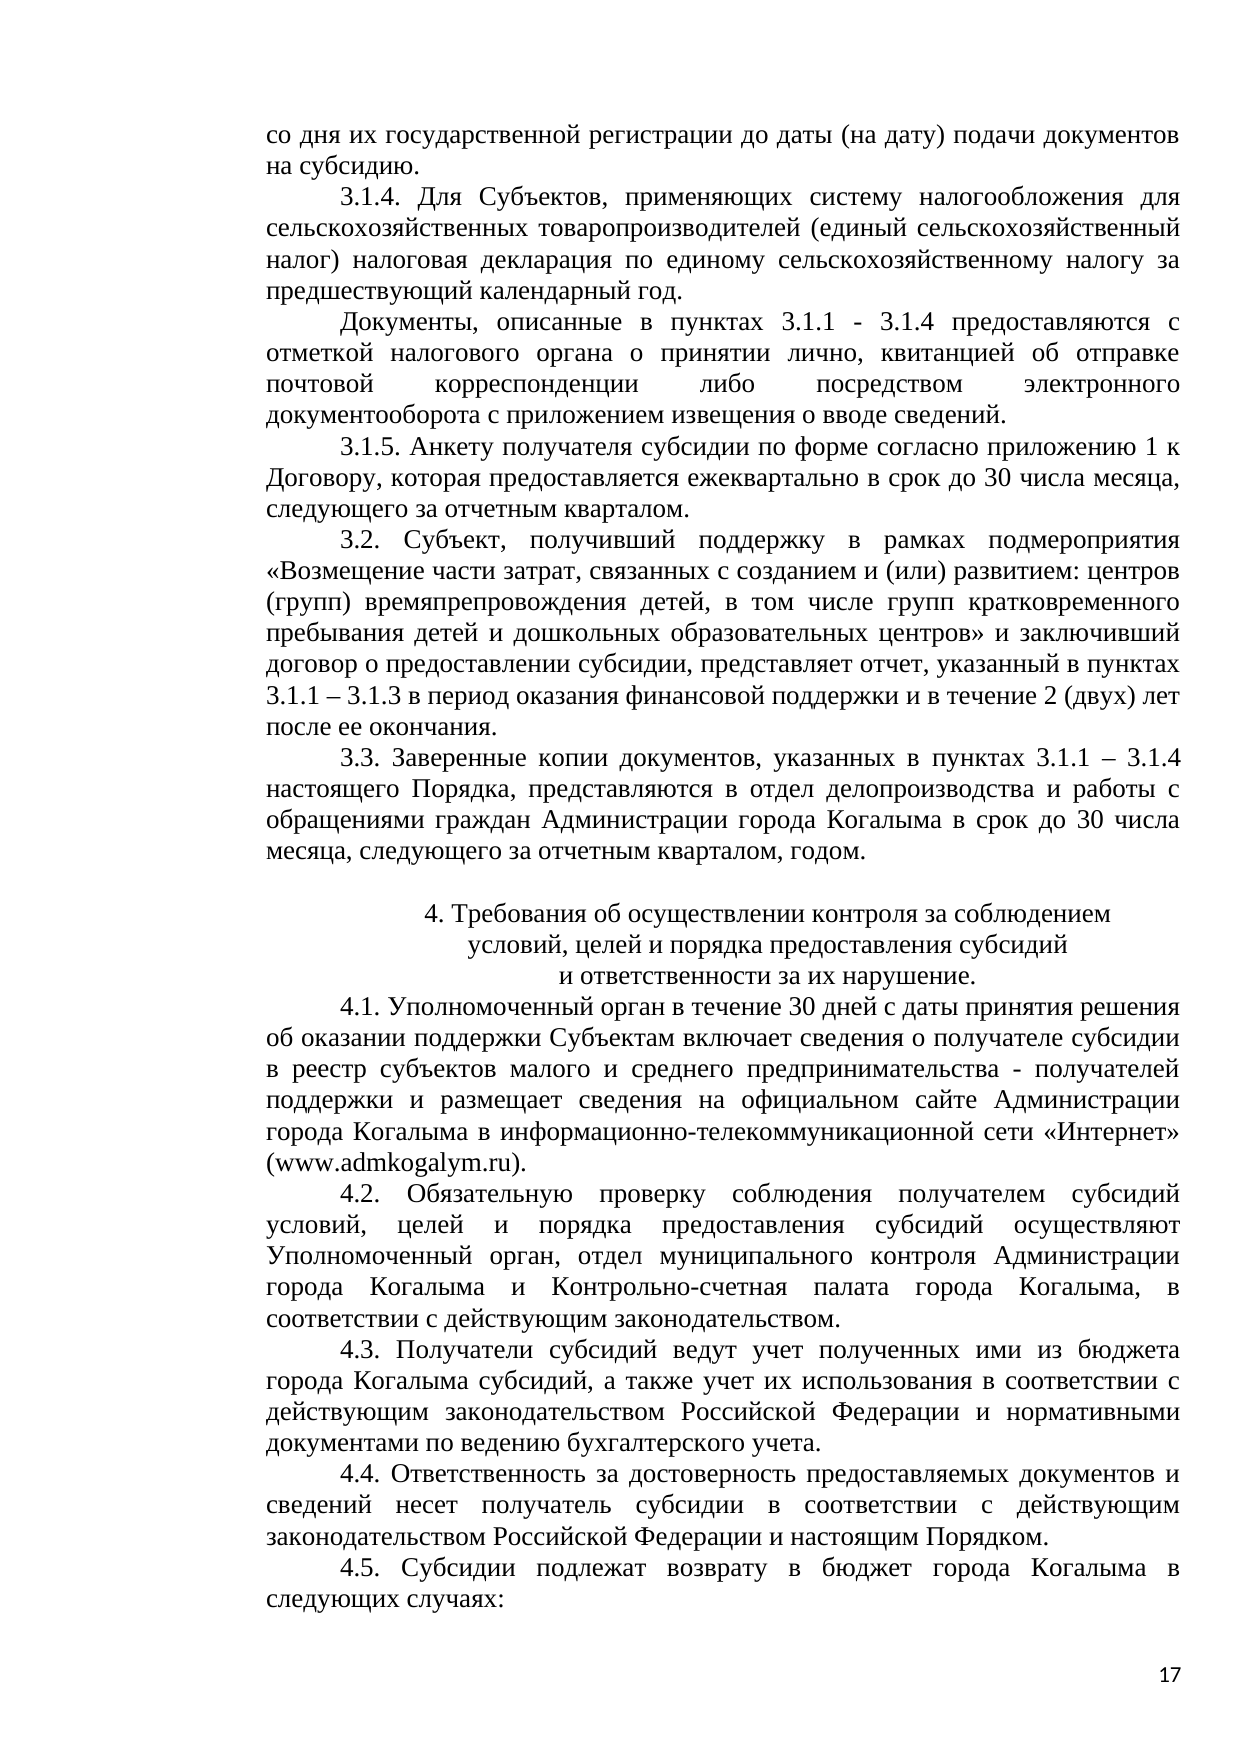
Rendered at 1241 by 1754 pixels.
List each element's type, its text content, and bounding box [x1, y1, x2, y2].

text 4.5. Субсидии подлежат возврату в бюджет города Когалыма в следующих случаях: [266, 1551, 1181, 1613]
text Документы, описанные в пунктах 3.1.1 - 3.1.4 предоставляются с отметкой налогового органа о принятии лично, квитанцией об отправке почтовой корреспонденции либо посредством электронного документооборота с приложением извещения о вводе сведений. [266, 305, 1181, 429]
text 4.1. Уполномоченный орган в течение 30 дней с даты принятия решения об оказании поддержки Субъектам включает сведения о получателе субсидии в реестр субъектов малого и среднего предпринимательства - получателей поддержки и размещает сведения на официальном сайте Администрации города Когалыма в информационно-телекоммуникационной сети «Интернет» (www.admkogalym.ru). [266, 990, 1181, 1177]
text условий, целей и порядка предоставления субсидий [266, 928, 1181, 959]
text 4. Требования об осуществлении контроля за соблюдением [266, 897, 1181, 928]
text 3.1.4. Для Субъектов, применяющих систему налогообложения для сельскохозяйственных товаропроизводителей (единый сельскохозяйственный налог) налоговая декларация по единому сельскохозяйственному налогу за предшествующий календарный год. [266, 180, 1181, 305]
text 3.3. Заверенные копии документов, указанных в пунктах 3.1.1 – 3.1.4 настоящего Порядка, представляются в отдел делопроизводства и работы с обращениями граждан Администрации города Когалыма в срок до 30 числа месяца, следующего за отчетным кварталом, годом. [266, 741, 1181, 866]
text 4.4. Ответственность за достоверность предоставляемых документов и сведений несет получатель субсидии в соответствии с действующим законодательством Российской Федерации и настоящим Порядком. [266, 1457, 1181, 1551]
text 4.3. Получатели субсидий ведут учет полученных ими из бюджета города Когалыма субсидий, а также учет их использования в соответствии с действующим законодательством Российской Федерации и нормативными документами по ведению бухгалтерского учета. [266, 1333, 1181, 1457]
text и ответственности за их нарушение. [266, 959, 1181, 990]
text 3.2. Субъект, получивший поддержку в рамках подмероприятия «Возмещение части затрат, связанных с созданием и (или) развитием: центров (групп) времяпрепровождения детей, в том числе групп кратковременного пребывания детей и дошкольных образовательных центров» и заключивший договор о предоставлении субсидии, представляет отчет, указанный в пунктах 3.1.1 – 3.1.3 в период оказания финансовой поддержки и в течение 2 (двух) лет после ее окончания. [266, 523, 1181, 741]
text 3.1.5. Анкету получателя субсидии по форме согласно приложению 1 к Договору, которая предоставляется ежеквартально в срок до 30 числа месяца, следующего за отчетным кварталом. [266, 429, 1181, 523]
text 4.2. Обязательную проверку соблюдения получателем субсидий условий, целей и порядка предоставления субсидий осуществляют Уполномоченный орган, отдел муниципального контроля Администрации города Когалыма и Контрольно-счетная палата города Когалыма, в соответствии с действующим законодательством. [266, 1177, 1181, 1333]
